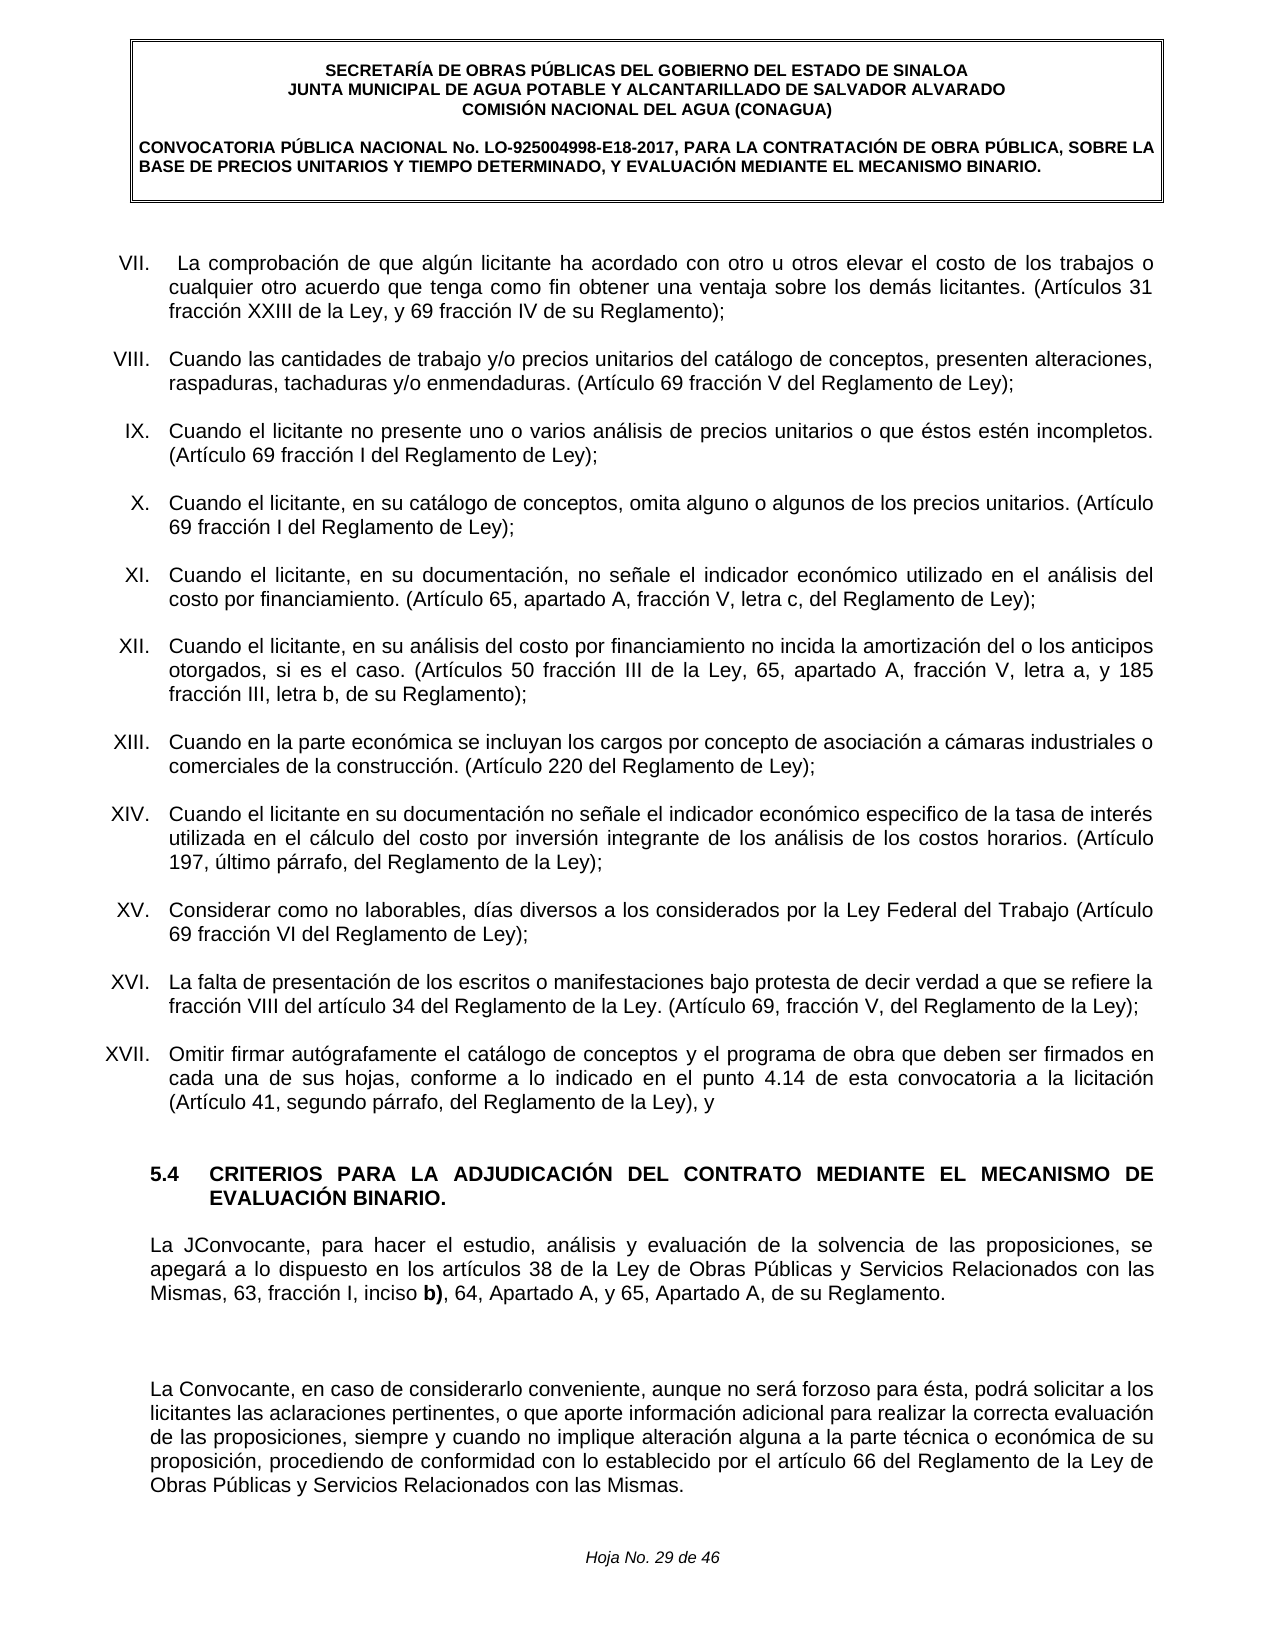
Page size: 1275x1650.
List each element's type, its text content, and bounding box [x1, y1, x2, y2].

list La comprobación de que algún licitante ha acordado con otro u otros elevar el costo de los trabajos o cualquier otro acuerdo que tenga como fin obtener una ventaja sobre los demás licitantes. (Artículos 31 fracción XXIII de la Ley, y 69 fracción IV de su Reglamento); [150, 251, 1155, 323]
text La JConvocante, para hacer el estudio, análisis y evaluación de la solvencia de las proposiciones, se apegará a lo dispuesto en los artículos 38 de la Ley de Obras Públicas y Servicios Relacionados con las Mismas, 63, fracción I, inciso b), 64, Apartado A, y 65, Apartado A, de su Reglamento. [150, 1233, 1155, 1305]
list Cuando el licitante, en su análisis del costo por financiamiento no incida la amortización del o los anticipos otorgados, si es el caso. (Artículos 50 fracción III de la Ley, 65, apartado A, fracción V, letra a, y 185 fracción III, letra b, de su Reglamento); [150, 634, 1155, 706]
text 5.4 CRITERIOS PARA LA ADJUDICACIÓN DEL CONTRATO MEDIANTE EL MECANISMO DE EVALUACIÓN BINARIO. [150, 1161, 1155, 1209]
list Cuando el licitante no presente uno o varios análisis de precios unitarios o que éstos estén incompletos. (Artículo 69 fracción I del Reglamento de Ley); [150, 419, 1155, 467]
text La Convocante, en caso de considerarlo conveniente, aunque no será forzoso para ésta, podrá solicitar a los licitantes las aclaraciones pertinentes, o que aporte información adicional para realizar la correcta evaluación de las proposiciones, siempre y cuando no implique alteración alguna a la parte técnica o económica de su proposición, procediendo de conformidad con lo establecido por el artículo 66 del Reglamento de la Ley de Obras Públicas y Servicios Relacionados con las Mismas. [150, 1377, 1155, 1497]
list Cuando el licitante, en su documentación, no señale el indicador económico utilizado en el análisis del costo por financiamiento. (Artículo 65, apartado A, fracción V, letra c, del Reglamento de Ley); [150, 562, 1155, 610]
list Omitir firmar autógrafamente el catálogo de conceptos y el programa de obra que deben ser firmados en cada una de sus hojas, conforme a lo indicado en el punto 4.14 de esta convocatoria a la licitación (Artículo 41, segundo párrafo, del Reglamento de la Ley), y [150, 1042, 1155, 1113]
list La falta de presentación de los escritos o manifestaciones bajo protesta de decir verdad a que se refiere la fracción VIII del artículo 34 del Reglamento de la Ley. (Artículo 69, fracción V, del Reglamento de la Ley); [150, 970, 1155, 1018]
list Cuando el licitante, en su catálogo de conceptos, omita alguno o algunos de los precios unitarios. (Artículo 69 fracción I del Reglamento de Ley); [150, 491, 1155, 538]
list Cuando las cantidades de trabajo y/o precios unitarios del catálogo de conceptos, presenten alteraciones, raspaduras, tachaduras y/o enmendaduras. (Artículo 69 fracción V del Reglamento de Ley); [150, 347, 1155, 395]
list Considerar como no laborables, días diversos a los considerados por la Ley Federal del Trabajo (Artículo 69 fracción VI del Reglamento de Ley); [150, 898, 1155, 946]
list Cuando el licitante en su documentación no señale el indicador económico especifico de la tasa de interés utilizada en el cálculo del costo por inversión integrante de los análisis de los costos horarios. (Artículo 197, último párrafo, del Reglamento de la Ley); [150, 802, 1155, 874]
list Cuando en la parte económica se incluyan los cargos por concepto de asociación a cámaras industriales o comerciales de la construcción. (Artículo 220 del Reglamento de Ley); [150, 730, 1155, 778]
